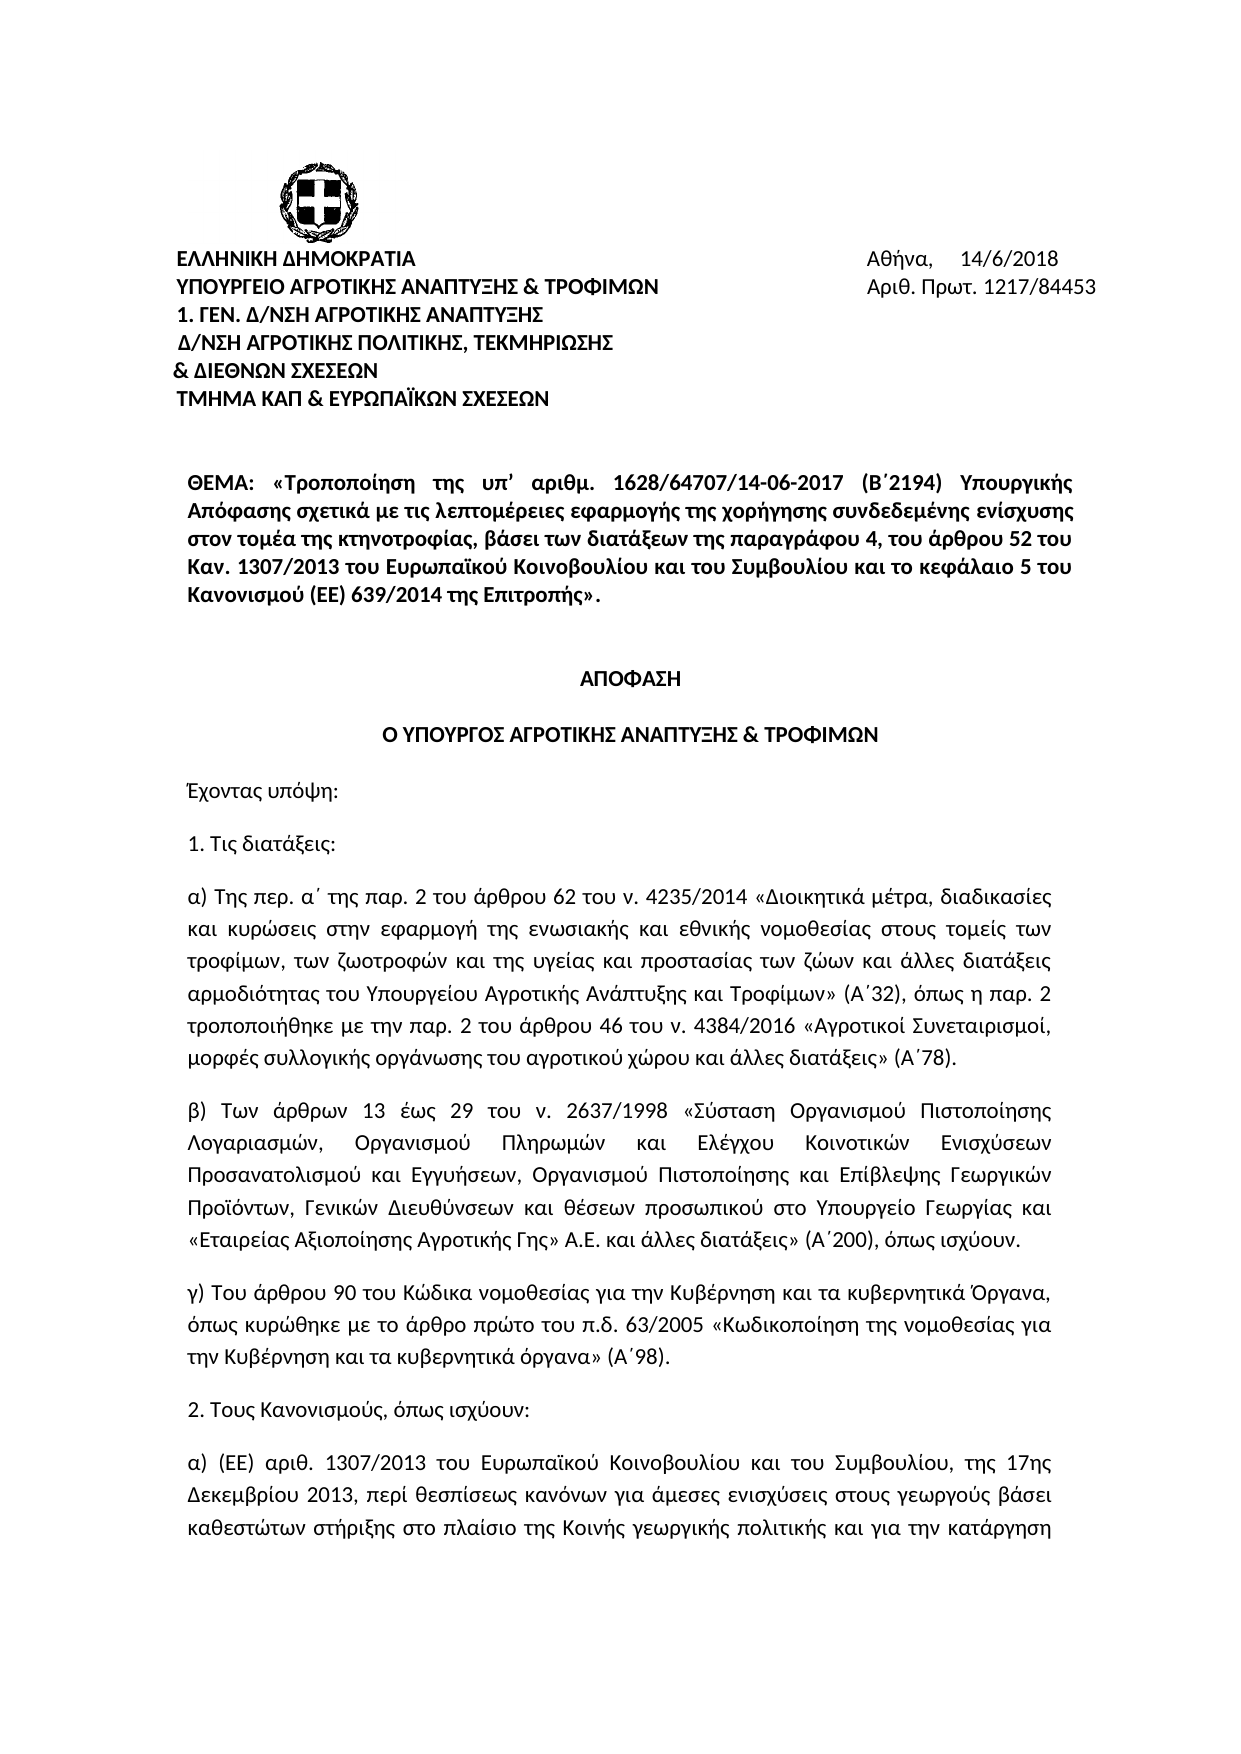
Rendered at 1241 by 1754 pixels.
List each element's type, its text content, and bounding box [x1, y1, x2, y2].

text β) Των άρθρων 13 έως 29 του ν. 2637/1998 «Σύσταση Οργανισμού Πιστοποίησης Λογαριασμών, Οργανισμού Πληρωμών και Ελέγχου Κοινοτικών Ενισχύσεων Προσανατολισμού και Εγγυήσεων, Οργανισμού Πιστοποίησης και Επίβλεψης Γεωργικών Προϊόντων, Γενικών Διευθύνσεων και θέσεων προσωπικού στο Υπουργείο Γεωργίας και «Εταιρείας Αξιοποίησης Αγροτικής Γης» Α.Ε. και άλλες διατάξεις» (Α΄200), όπως ισχύουν. [187, 1096, 1053, 1253]
text 2. Τους Κανονισμούς, όπως ισχύουν: [187, 1395, 1053, 1423]
text α) Της περ. α΄ της παρ. 2 του άρθρου 62 του ν. 4235/2014 «Διοικητικά μέτρα, διαδικασίες και κυρώσεις στην εφαρμογή της ενωσιακής και εθνικής νομοθεσίας στους τομείς των τροφίμων, των ζωοτροφών και της υγείας και προστασίας των ζώων και άλλες διατάξεις αρμοδιότητας του Υπουργείου Αγροτικής Ανάπτυξης και Τροφίμων» (Α΄32), όπως η παρ. 2 τροποποιήθηκε με την παρ. 2 του άρθρου 46 του ν. 4384/2016 «Αγροτικοί Συνεταιρισμοί, μορφές συλλογικής οργάνωσης του αγροτικού χώρου και άλλες διατάξεις» (Α΄78). [187, 882, 1053, 1071]
text 1. Τις διατάξεις: [187, 829, 1053, 857]
text Έχοντας υπόψη: [187, 776, 1053, 804]
text ΑΠΟΦΑΣΗ [187, 664, 1073, 692]
table_header ΕΛΛΗΝΙΚΗ ΔΗΜΟΚΡΑΤΙΑ ΥΠΟΥΡΓΕΙΟ ΑΓΡΟΤΙΚΗΣ ΑΝΑΠΤΥΞΗΣ & ΤΡΟΦΙΜΩΝ 1. ΓΕΝ. Δ/ΝΣΗ ΑΓΡΟΤΙΚΗΣ ΑΝΑΠΤΥΞΗΣ Δ/ΝΣΗ ΑΓΡΟΤΙΚΗΣ ΠΟΛΙΤΙΚΗΣ, ΤΕΚΜΗΡΙΩΣΗΣ & ΔΙΕΘΝΩΝ ΣΧΕΣΕΩΝ ΤΜΗΜΑ ΚΑΠ & ΕΥΡΩΠΑΪΚΩΝ ΣΧΕΣΕΩΝ [165, 244, 830, 440]
text γ) Του άρθρου 90 του Κώδικα νομοθεσίας για την Κυβέρνηση και τα κυβερνητικά Όργανα, όπως κυρώθηκε με το άρθρο πρώτο του π.δ. 63/2005 «Κωδικοποίηση της νομοθεσίας για την Κυβέρνηση και τα κυβερνητικά όργανα» (Α΄98). [187, 1278, 1053, 1370]
table_header Αθήνα, 14/6/2018 Αριθ. Πρωτ. 1217/84453 [830, 244, 1130, 440]
text Ο ΥΠΟΥΡΓΟΣ ΑΓΡΟΤΙΚΗΣ ΑΝΑΠΤΥΞΗΣ & ΤΡΟΦΙΜΩΝ [187, 720, 1073, 748]
text ΘΕΜΑ: «Τροποποίηση της υπ’ αριθμ. 1628/64707/14-06-2017 (Β΄2194) Υπουργικής Απόφασης σχετικά με τις λεπτομέρειες εφαρμογής της χορήγησης συνδεδεμένης ενίσχυσης στον τομέα της κτηνοτροφίας, βάσει των διατάξεων της παραγράφου 4, του άρθρου 52 του Καν. 1307/2013 του Ευρωπαϊκού Κοινοβουλίου και του Συμβουλίου και το κεφάλαιο 5 του Κανονισμού (ΕΕ) 639/2014 της Επιτροπής». [187, 468, 1073, 608]
picture [187, 150, 411, 244]
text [187, 1448, 1053, 1541]
